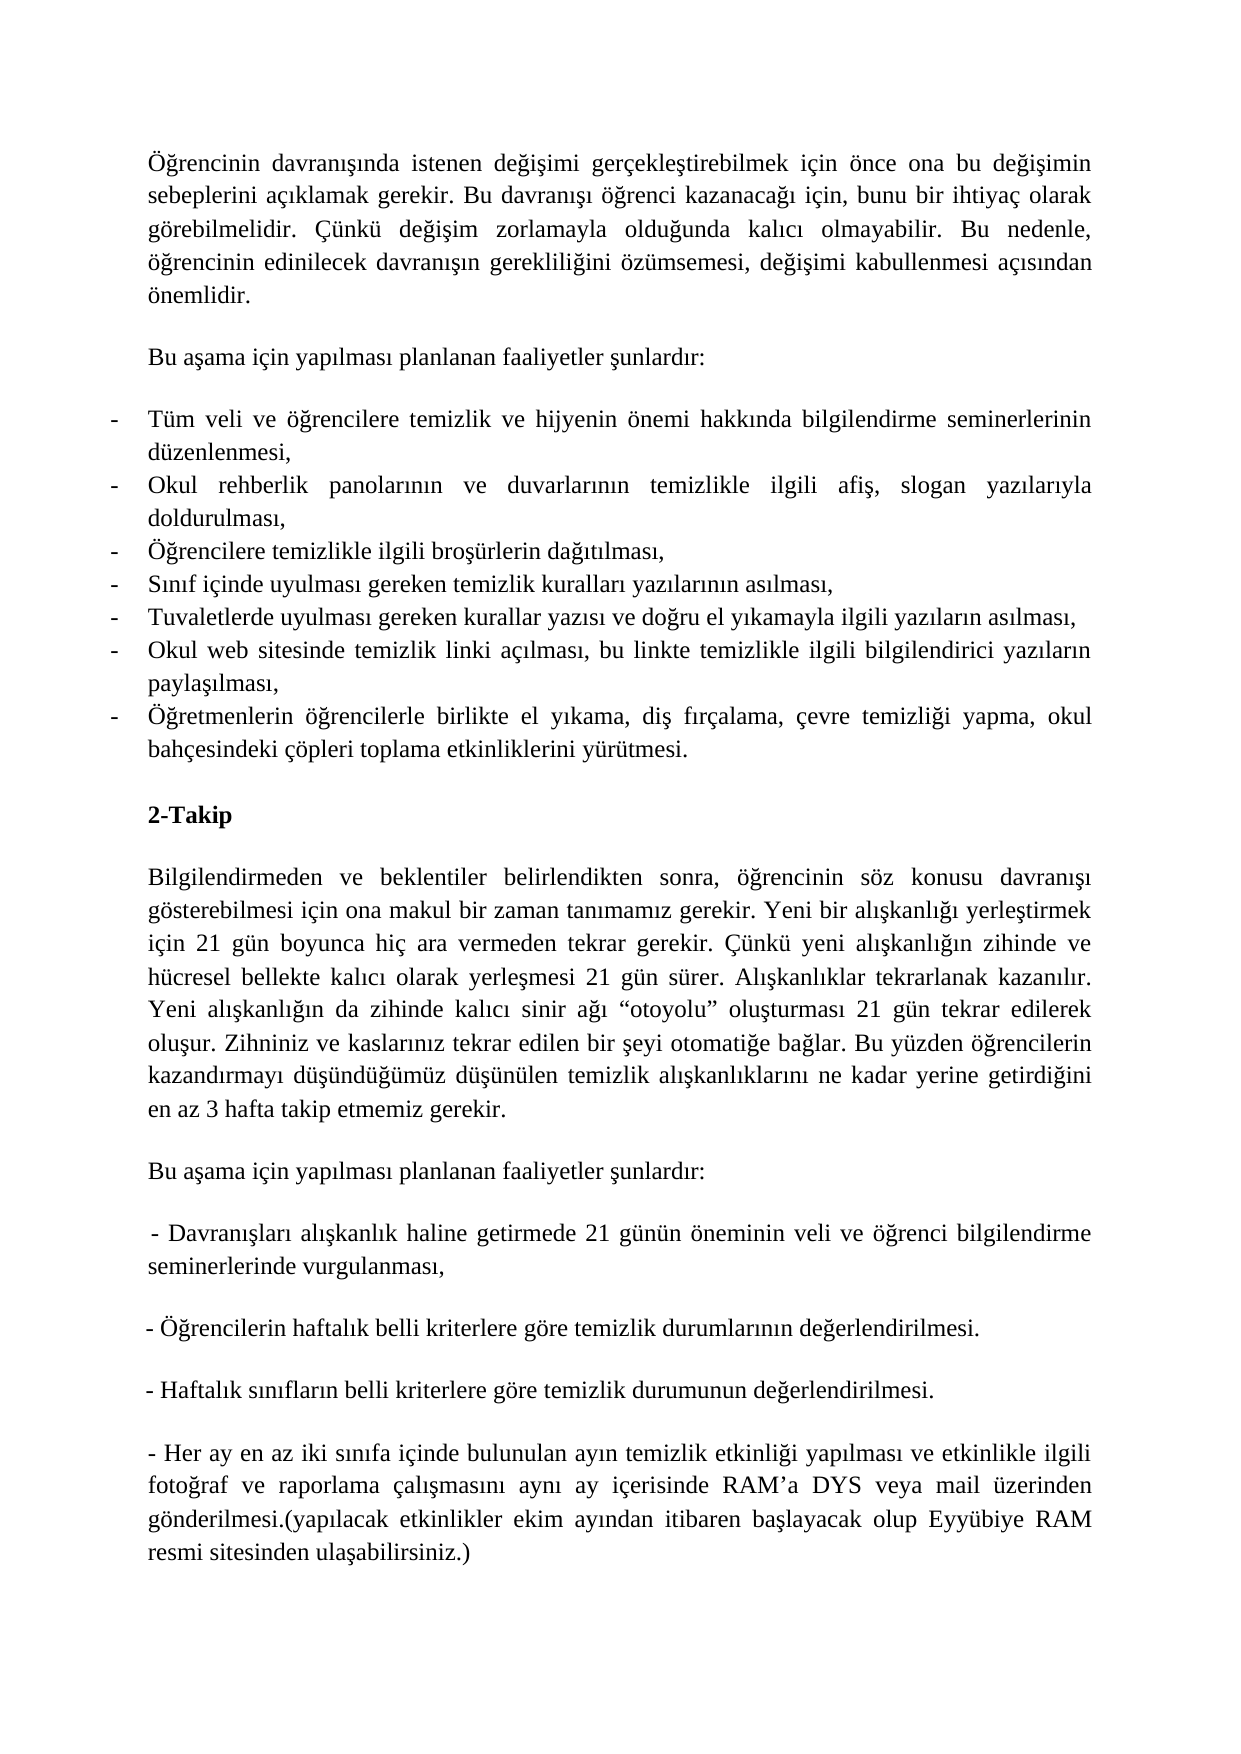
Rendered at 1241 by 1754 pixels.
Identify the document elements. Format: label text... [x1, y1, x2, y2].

text Bilgilendirmeden ve beklentiler belirlendikten sonra, öğrencinin söz konusu davranışı gösterebilmesi için ona makul bir zaman tanımamız gerekir. Yeni bir alışkanlığı yerleştirmek için 21 gün boyunca hiç ara vermeden tekrar gerekir. Çünkü yeni alışkanlığın zihinde ve hücresel bellekte kalıcı olarak yerleşmesi 21 gün sürer. Alışkanlıklar tekrarlanak kazanılır. Yeni alışkanlığın da zihinde kalıcı sinir ağı “otoyolu” oluşturması 21 gün tekrar edilerek oluşur. Zihniniz ve kaslarınız tekrar edilen bir şeyi otomatiğe bağlar. Bu yüzden öğrencilerin kazandırmayı düşündüğümüz düşünülen temizlik alışkanlıklarını ne kadar yerine getirdiğini en az 3 hafta takip etmemiz gerekir. [148, 862, 1093, 1122]
text - Davranışları alışkanlık haline getirmede 21 günün öneminin veli ve öğrenci bilgilendirme seminerlerinde vurgulanması, [133, 1218, 1093, 1280]
list Okul web sitesinde temizlik linki açılması, bu linkte temizlikle ilgili bilgilendirici yazıların paylaşılması, [110, 635, 1093, 697]
list Sınıf içinde uyulması gereken temizlik kuralları yazılarının asılması, [110, 569, 1093, 598]
text Bu aşama için yapılması planlanan faaliyetler şunlardır: [148, 342, 1093, 371]
text Bu aşama için yapılması planlanan faaliyetler şunlardır: [148, 1156, 1093, 1184]
list Tuvaletlerde uyulması gereken kurallar yazısı ve doğru el yıkamayla ilgili yazıların asılması, [110, 602, 1093, 631]
list Tüm veli ve öğrencilere temizlik ve hijyenin önemi hakkında bilgilendirme seminerlerinin düzenlenmesi, [110, 404, 1093, 466]
list Okul rehberlik panolarının ve duvarlarının temizlikle ilgili afiş, slogan yazılarıyla doldurulması, [110, 470, 1093, 532]
list Öğrencilere temizlikle ilgili broşürlerin dağıtılması, [110, 536, 1093, 565]
list 2-Takip [148, 800, 1093, 829]
list Öğretmenlerin öğrencilerle birlikte el yıkama, diş fırçalama, çevre temizliği yapma, okul bahçesindeki çöpleri toplama etkinliklerini yürütmesi. [110, 701, 1093, 763]
text Öğrencinin davranışında istenen değişimi gerçekleştirebilmek için önce ona bu değişimin sebeplerini açıklamak gerekir. Bu davranışı öğrenci kazanacağı için, bunu bir ihtiyaç olarak görebilmelidir. Çünkü değişim zorlamayla olduğunda kalıcı olmayabilir. Bu nedenle, öğrencinin edinilecek davranışın gerekliliğini özümsemesi, değişimi kabullenmesi açısından önemlidir. [148, 148, 1093, 308]
text - Öğrencilerin haftalık belli kriterlere göre temizlik durumlarının değerlendirilmesi. [133, 1313, 1093, 1342]
text - Haftalık sınıfların belli kriterlere göre temizlik durumunun değerlendirilmesi. [133, 1375, 1093, 1404]
text - Her ay en az iki sınıfa içinde bulunulan ayın temizlik etkinliği yapılması ve etkinlikle ilgili fotoğraf ve raporlama çalışmasını aynı ay içerisinde RAM’a DYS veya mail üzerinden gönderilmesi.(yapılacak etkinlikler ekim ayından itibaren başlayacak olup Eyyübiye RAM resmi sitesinden ulaşabilirsiniz.) [133, 1438, 1093, 1565]
